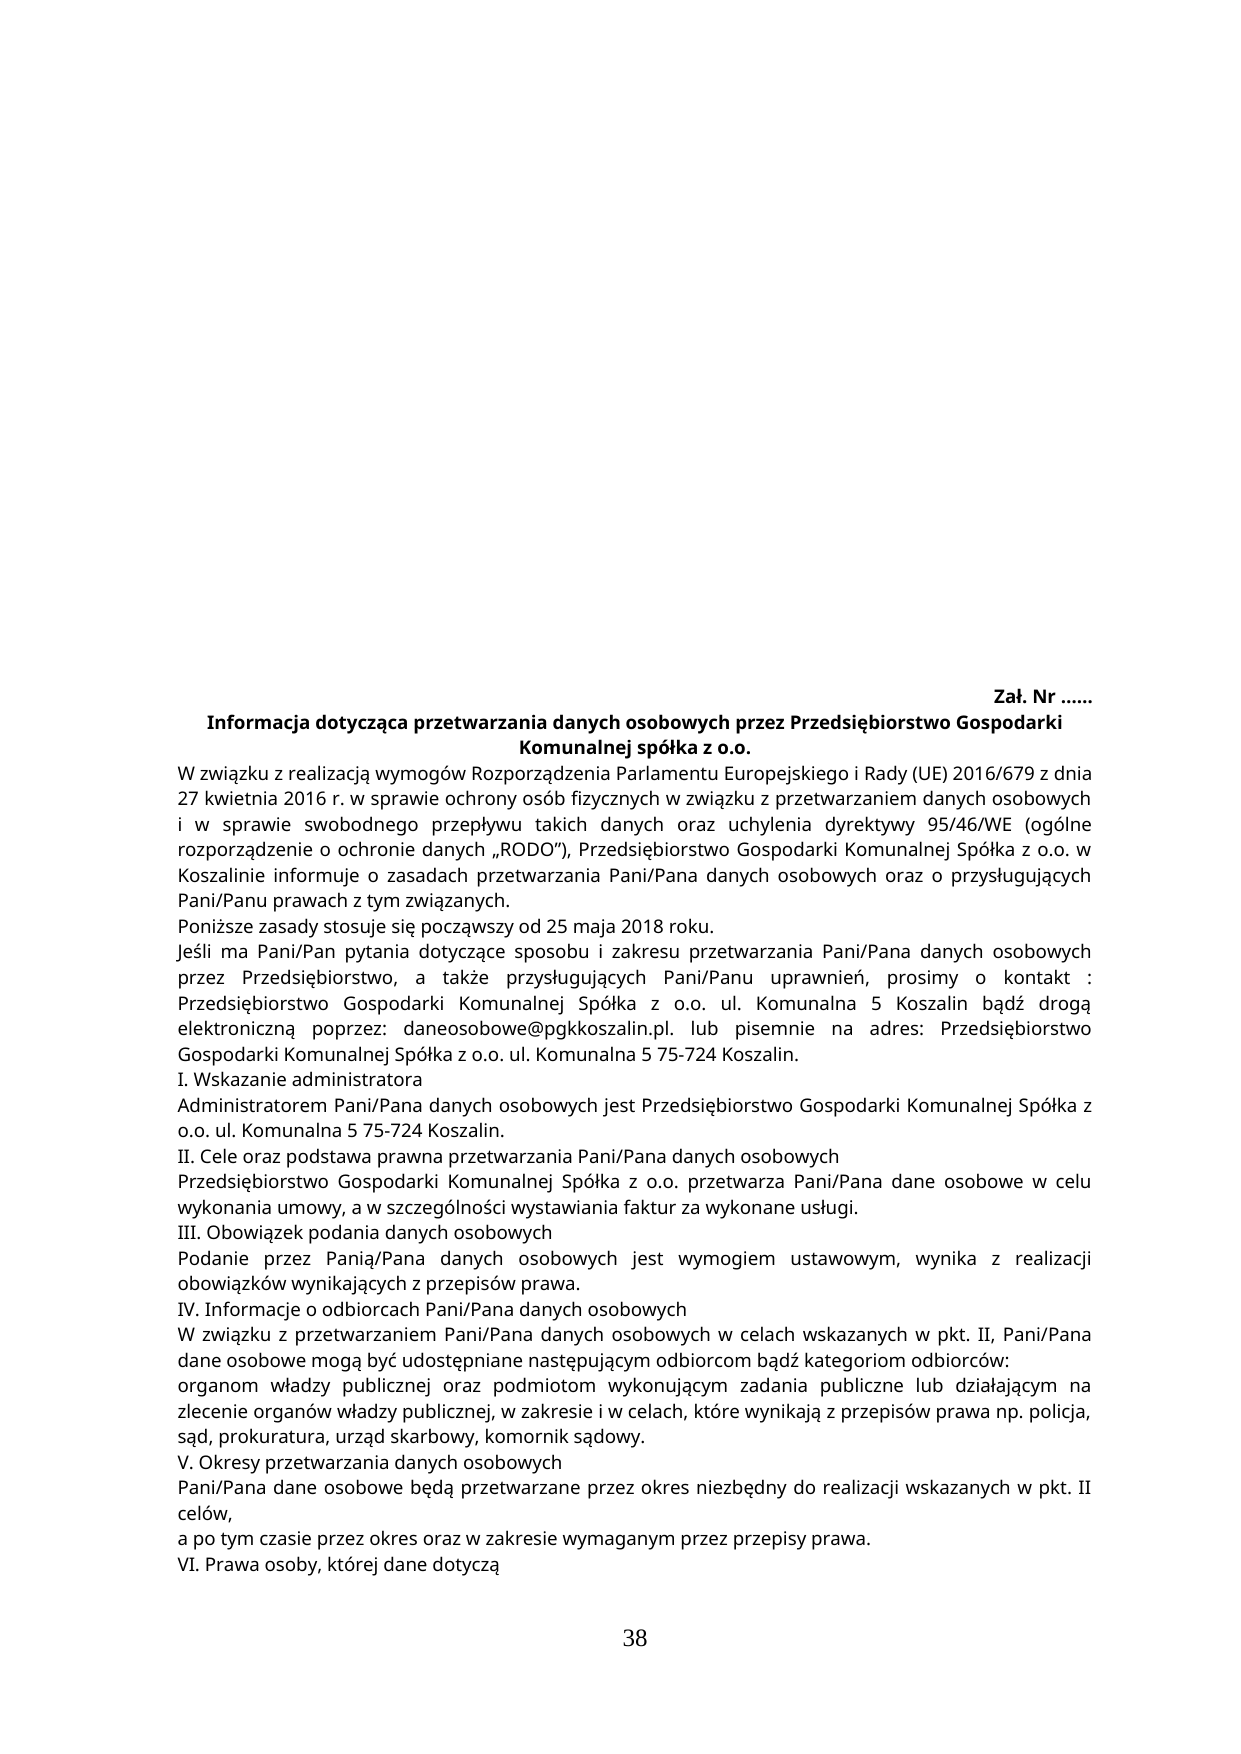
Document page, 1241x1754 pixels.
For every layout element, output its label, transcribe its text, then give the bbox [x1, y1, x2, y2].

text V. Okresy przetwarzania danych osobowych [177, 1449, 1093, 1475]
text Jeśli ma Pani/Pan pytania dotyczące sposobu i zakresu przetwarzania Pani/Pana danych osobowych przez Przedsiębiorstwo, a także przysługujących Pani/Panu uprawnień, prosimy o kontakt : Przedsiębiorstwo Gospodarki Komunalnej Spółka z o.o. ul. Komunalna 5 Koszalin bądź drogą elektroniczną poprzez: daneosobowe@pgkkoszalin.pl. lub pisemnie na adres: Przedsiębiorstwo Gospodarki Komunalnej Spółka z o.o. ul. Komunalna 5 75-724 Koszalin. [177, 939, 1093, 1066]
text IV. Informacje o odbiorcach Pani/Pana danych osobowych [177, 1296, 1093, 1322]
text I. Wskazanie administratora [177, 1066, 1093, 1092]
text Zał. Nr …… [177, 683, 1093, 709]
text Przedsiębiorstwo Gospodarki Komunalnej Spółka z o.o. przetwarza Pani/Pana dane osobowe w celu wykonania umowy, a w szczególności wystawiania faktur za wykonane usługi. [177, 1168, 1093, 1219]
text III. Obowiązek podania danych osobowych [177, 1219, 1093, 1245]
text Informacja dotycząca przetwarzania danych osobowych przez Przedsiębiorstwo Gospodarki Komunalnej spółka z o.o. [177, 709, 1093, 760]
text a po tym czasie przez okres oraz w zakresie wymaganym przez przepisy prawa. [177, 1526, 1093, 1551]
text Administratorem Pani/Pana danych osobowych jest Przedsiębiorstwo Gospodarki Komunalnej Spółka z o.o. ul. Komunalna 5 75-724 Koszalin. [177, 1092, 1093, 1143]
text Pani/Pana dane osobowe będą przetwarzane przez okres niezbędny do realizacji wskazanych w pkt. II celów, [177, 1475, 1093, 1526]
text W związku z realizacją wymogów Rozporządzenia Parlamentu Europejskiego i Rady (UE) 2016/679 z dnia 27 kwietnia 2016 r. w sprawie ochrony osób fizycznych w związku z przetwarzaniem danych osobowych i w sprawie swobodnego przepływu takich danych oraz uchylenia dyrektywy 95/46/WE (ogólne rozporządzenie o ochronie danych „RODO”), Przedsiębiorstwo Gospodarki Komunalnej Spółka z o.o. w Koszalinie informuje o zasadach przetwarzania Pani/Pana danych osobowych oraz o przysługujących Pani/Panu prawach z tym związanych. [177, 760, 1093, 913]
text Podanie przez Panią/Pana danych osobowych jest wymogiem ustawowym, wynika z realizacji obowiązków wynikających z przepisów prawa. [177, 1245, 1093, 1296]
text II. Cele oraz podstawa prawna przetwarzania Pani/Pana danych osobowych [177, 1143, 1093, 1168]
text organom władzy publicznej oraz podmiotom wykonującym zadania publiczne lub działającym na zlecenie organów władzy publicznej, w zakresie i w celach, które wynikają z przepisów prawa np. policja, sąd, prokuratura, urząd skarbowy, komornik sądowy. [177, 1373, 1093, 1449]
text W związku z przetwarzaniem Pani/Pana danych osobowych w celach wskazanych w pkt. II, Pani/Pana dane osobowe mogą być udostępniane następującym odbiorcom bądź kategoriom odbiorców: [177, 1322, 1093, 1373]
text Poniższe zasady stosuje się począwszy od 25 maja 2018 roku. [177, 913, 1093, 939]
text VI. Prawa osoby, której dane dotyczą [177, 1551, 1093, 1577]
